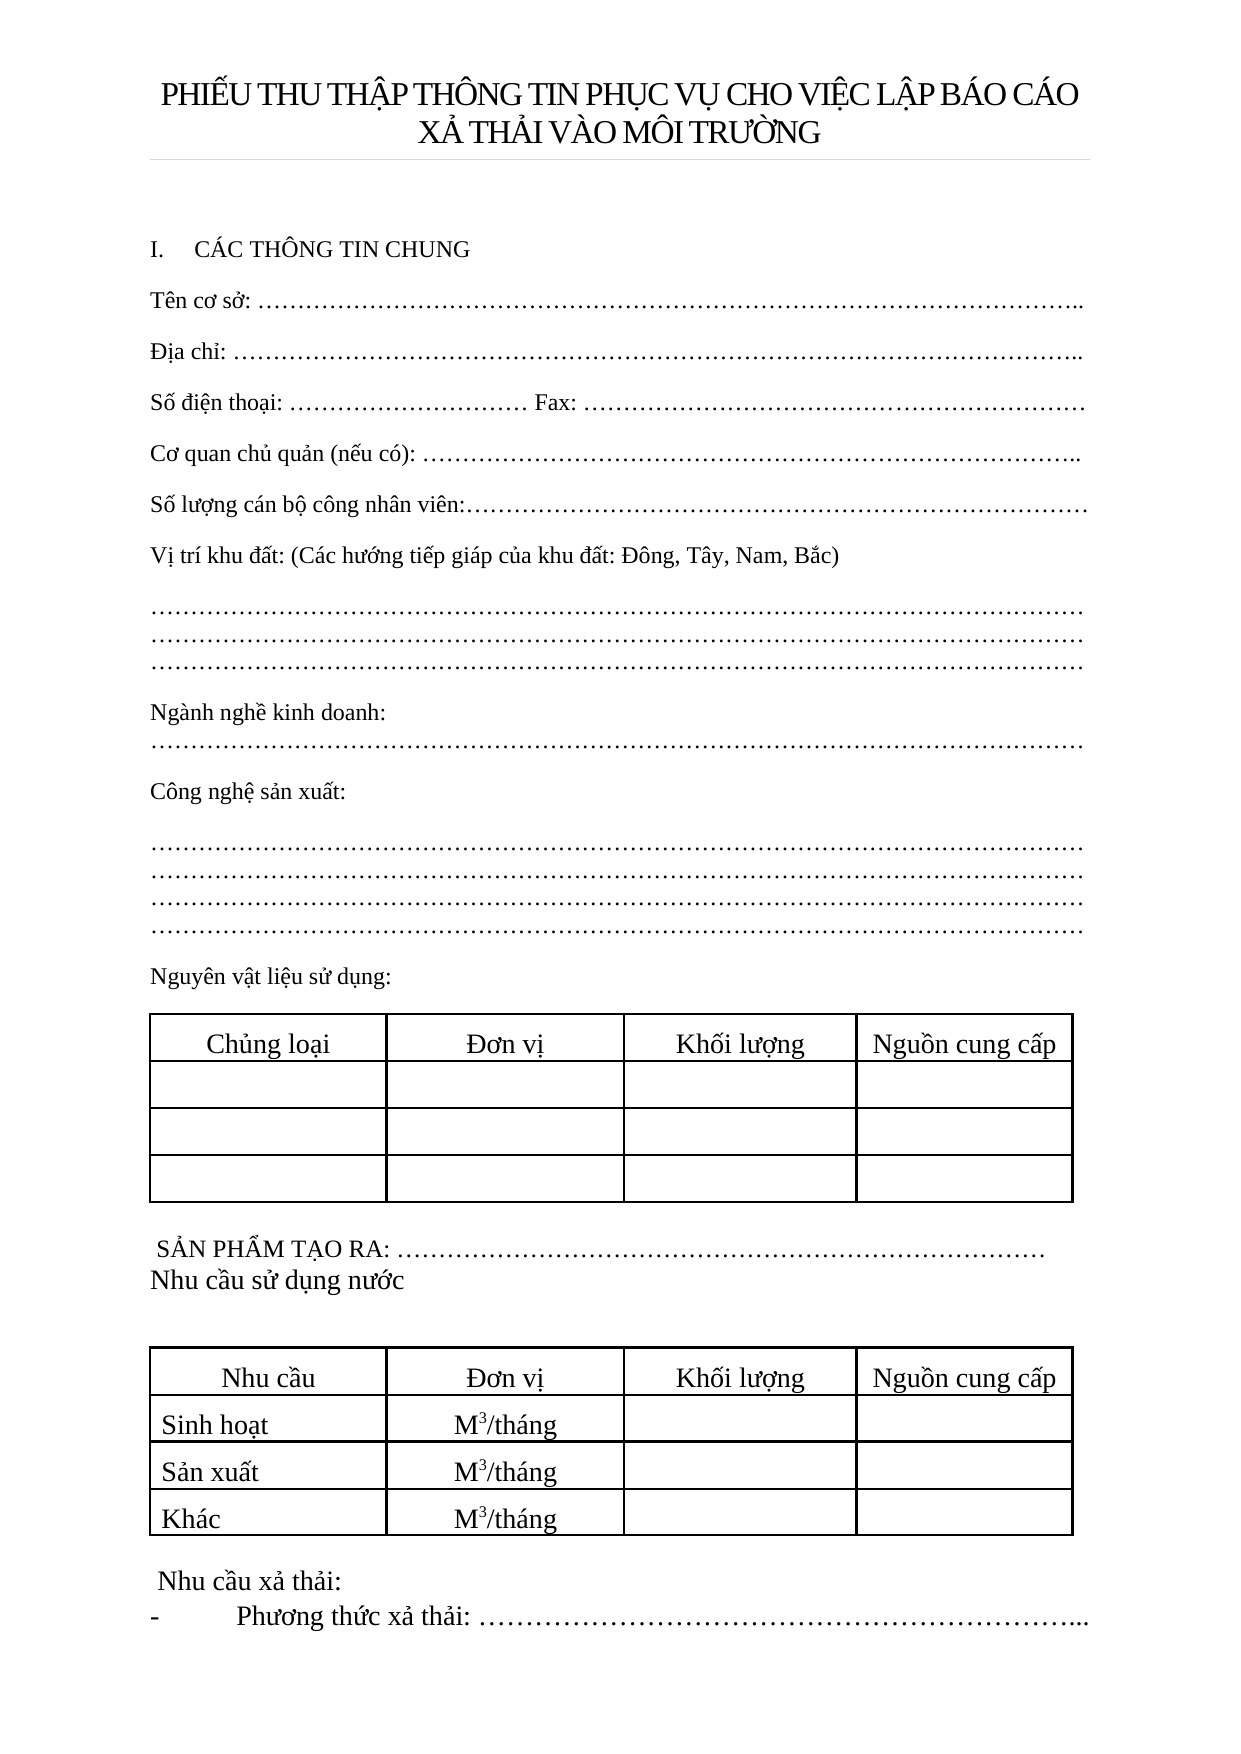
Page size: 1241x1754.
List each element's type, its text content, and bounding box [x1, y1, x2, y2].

text Ngành nghề kinh doanh: ……………………………………………………………………………………………………… [150, 698, 1090, 754]
table_header Nhu cầu [151, 1349, 385, 1393]
text SẢN PHẨM TẠO RA: …………………………………………………………………… [150, 1233, 1090, 1263]
table_cell [858, 1156, 1071, 1201]
table_cell [151, 1156, 385, 1201]
table_cell [625, 1396, 855, 1440]
text ……………………………………………………………………………………………………………………………………………………………………………………………………………………………………………………………………………………………………………………… [150, 592, 1090, 675]
text Địa chỉ: …………………………………………………………………………………………….. [150, 337, 1090, 364]
text Số lượng cán bộ công nhân viên:…………………………………………………………………… [150, 490, 1090, 518]
text Số điện thoại: ………………………… Fax: ……………………………………………………… [150, 388, 1090, 416]
table_cell [625, 1062, 855, 1107]
table_cell Sinh hoạt [151, 1396, 385, 1440]
table_cell [151, 1109, 385, 1154]
table_header Khối lượng [625, 1349, 855, 1393]
table_header Đơn vị [388, 1015, 623, 1060]
table_cell [858, 1443, 1071, 1487]
table_cell M3/tháng [388, 1490, 623, 1534]
table_cell [858, 1062, 1071, 1107]
table_cell Sản xuất [151, 1443, 385, 1487]
table_cell [625, 1109, 855, 1154]
text Nhu cầu xả thải: [150, 1564, 1090, 1596]
table_cell [388, 1156, 623, 1201]
table_header Khối lượng [625, 1015, 855, 1060]
table_header Đơn vị [388, 1349, 623, 1393]
table_cell Khác [151, 1490, 385, 1534]
text Vị trí khu đất: (Các hướng tiếp giáp của khu đất: Đông, Tây, Nam, Bắc) [150, 541, 1090, 569]
table_header Nguồn cung cấp [858, 1349, 1071, 1393]
text I. CÁC THÔNG TIN CHUNG [150, 235, 1090, 262]
table_cell [858, 1490, 1071, 1534]
text ……………………………………………………………………………………………………………………………………………………………………………………………………………………………………………………………………………………………………………………………………………………………………………………………………………………………… [150, 828, 1090, 938]
table_cell [388, 1109, 623, 1154]
table_cell [625, 1490, 855, 1534]
table_header Chủng loại [151, 1015, 385, 1060]
text Tên cơ sở: ………………………………………………………………………………………….. [150, 286, 1090, 313]
table_cell [858, 1109, 1071, 1154]
table_cell [388, 1062, 623, 1107]
table_cell [625, 1156, 855, 1201]
text Cơ quan chủ quản (nếu có): ……………………………………………………………………….. [150, 439, 1090, 467]
table_cell [625, 1443, 855, 1487]
text Nhu cầu sử dụng nước [150, 1263, 1090, 1295]
table_cell [151, 1062, 385, 1107]
table_cell M3/tháng [388, 1443, 623, 1487]
table_header Nguồn cung cấp [858, 1015, 1071, 1060]
table_cell M3/tháng [388, 1396, 623, 1440]
table_cell [858, 1396, 1071, 1440]
text PHIẾU THU THẬP THÔNG TIN PHỤC VỤ CHO VIỆC LẬP BÁO CÁO XẢ THẢI VÀO MÔI TRƯỜNG [150, 74, 1090, 159]
text - Phương thức xả thải: ………………………………………………………... [150, 1596, 1090, 1632]
text Công nghệ sản xuất: [150, 777, 1090, 805]
text Nguyên vật liệu sử dụng: [150, 962, 1090, 989]
